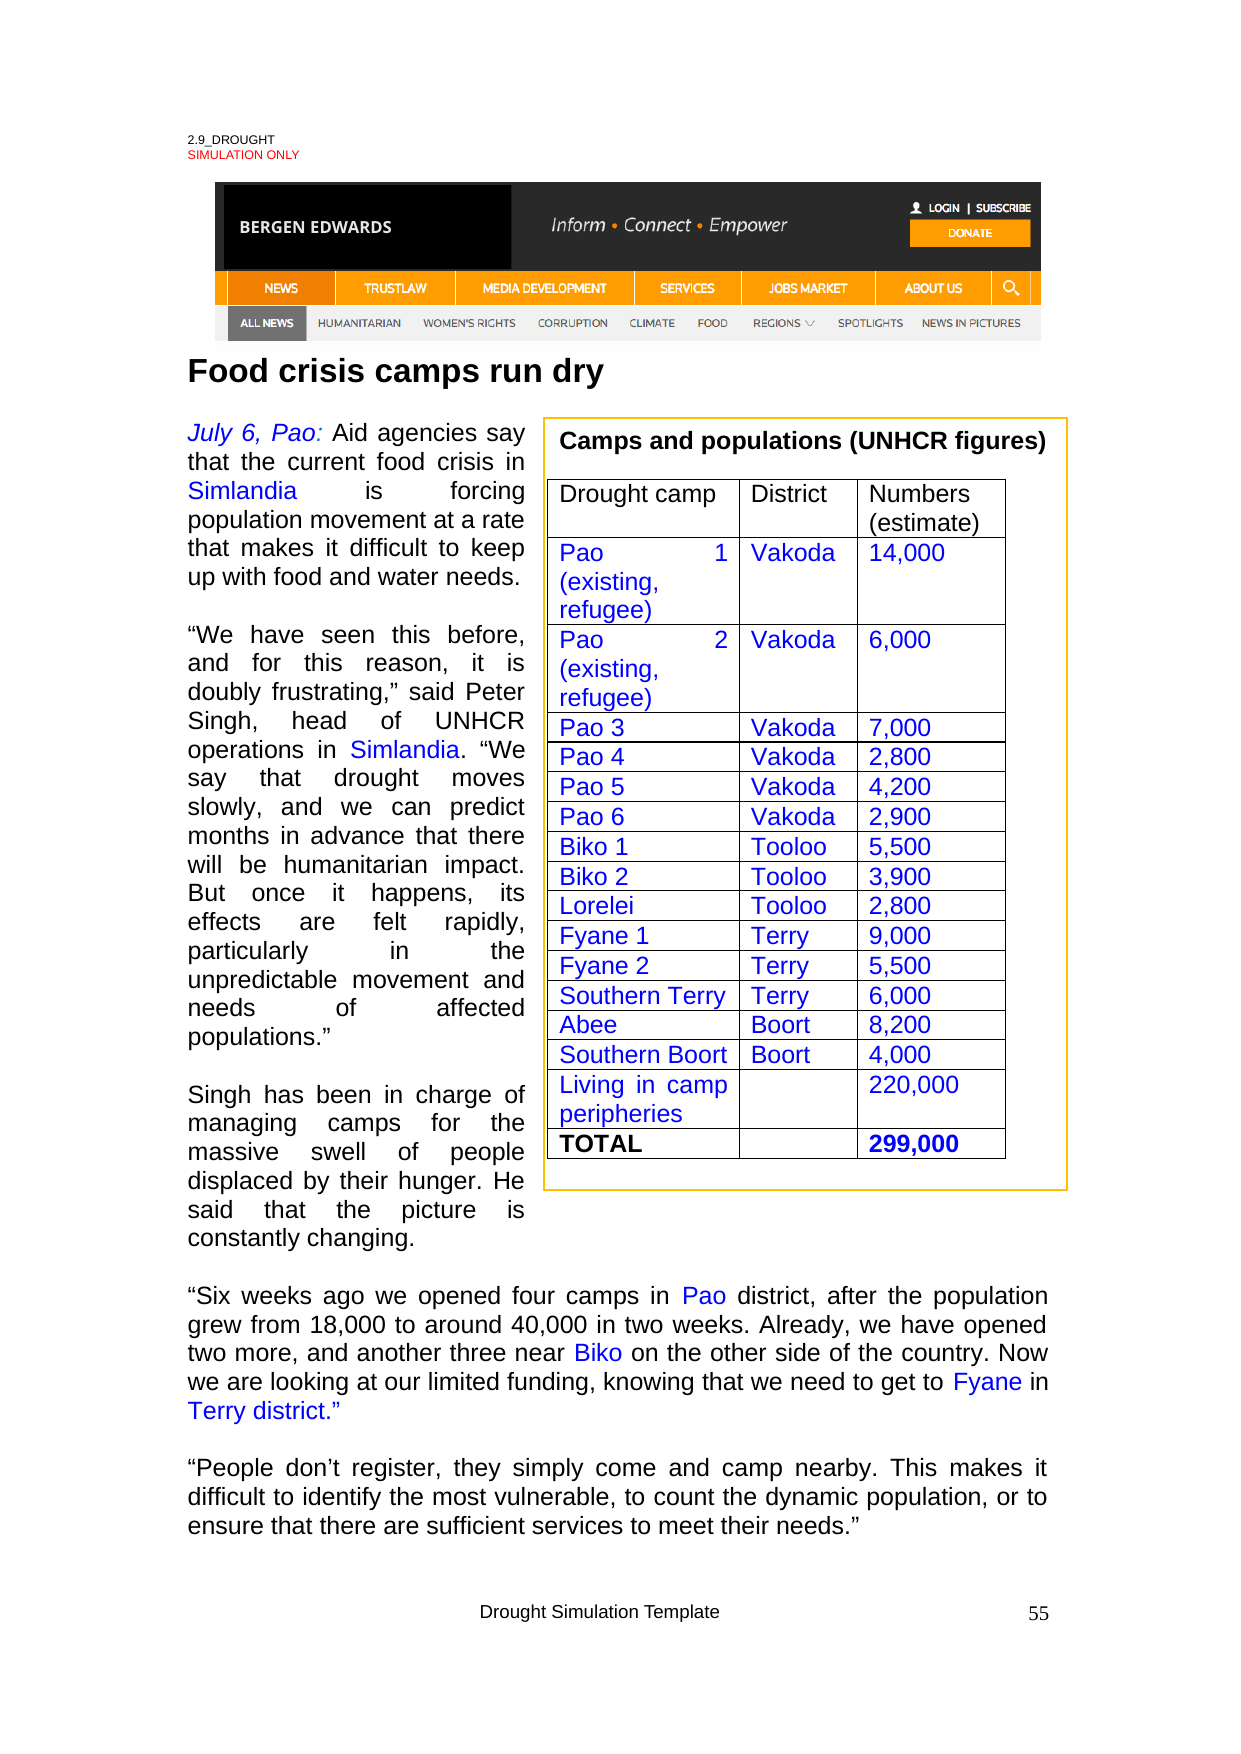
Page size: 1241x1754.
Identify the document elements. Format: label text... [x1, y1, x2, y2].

text Singh has been in charge of managing camps for the massive swell of people displaced by their hunger. He said that the picture is constantly changing. [187, 1080, 1049, 1252]
text SIMULATION ONLY [187, 147, 1049, 162]
text “We have seen this before, and for this reason, it is doubly frustrating,” said Peter Singh, head of UNHCR operations in Simlandia. “We say that drought moves slowly, and we can predict months in advance that there will be humanitarian impact. But once it happens, its effects are felt rapidly, particularly in the unpredictable movement and needs of affected populations.” [187, 620, 543, 1051]
text July 6, Pao: Aid agencies say that the current food crisis in Simlandia is forcing population movement at a rate that makes it difficult to keep up with food and water needs. [187, 418, 543, 591]
picture [215, 182, 1041, 352]
text 2.9_DROUGHT [187, 133, 1049, 147]
text “Six weeks ago we opened four camps in Pao district, after the population grew from 18,000 to around 40,000 in two weeks. Already, we have opened two more, and another three near Biko on the other side of the country. Now we are looking at our limited funding, knowing that we need to get to Fyane in Terry district.” [187, 1281, 1049, 1425]
text “People don’t register, they simply come and camp nearby. This makes it difficult to identify the most vulnerable, to count the dynamic population, or to ensure that there are sufficient services to meet their needs.” [187, 1453, 1049, 1540]
